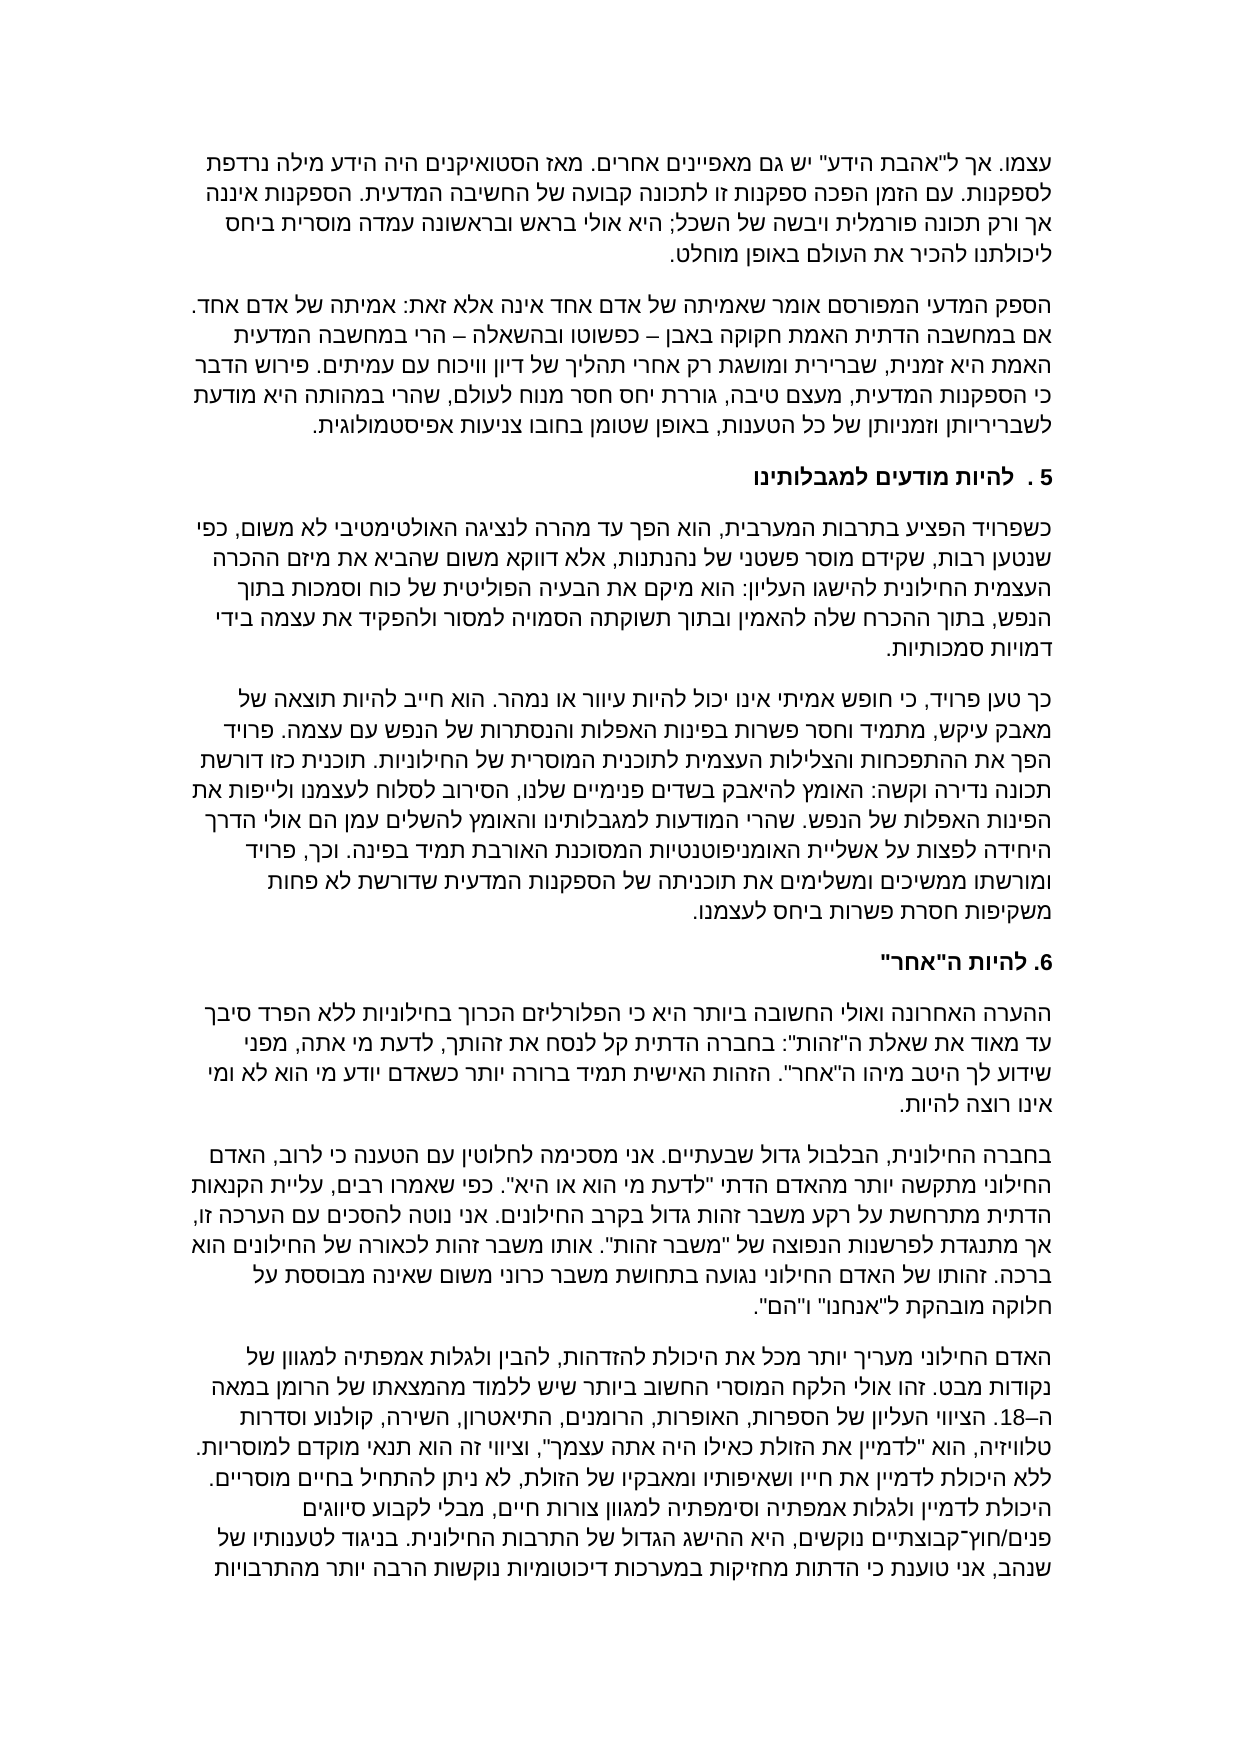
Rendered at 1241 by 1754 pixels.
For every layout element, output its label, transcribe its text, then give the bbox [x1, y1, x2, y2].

text כך טען פרויד, כי חופש אמיתי אינו יכול להיות עיוור או נמהר. הוא חייב להיות תוצאה של מאבק עיקש, מתמיד וחסר פשרות בפינות האפלות והנסתרות של הנפש עם עצמה. פרויד הפך את ההתפכחות והצלילות העצמית לתוכנית המוסרית של החילוניות. תוכנית כזו דורשת תכונה נדירה וקשה: האומץ להיאבק בשדים פנימיים שלנו, הסירוב לסלוח לעצמנו ולייפות את הפינות האפלות של הנפש. שהרי המודעות למגבלותינו והאומץ להשלים עמן הם אולי הדרך היחידה לפצות על אשליית האומניפוטנטיות המסוכנת האורבת תמיד בפינה. וכך, פרויד ומורשתו ממשיכים ומשלימים את תוכניתה של הספקנות המדעית שדורשת לא פחות משקיפות חסרת פשרות ביחס לעצמנו. [187, 686, 1053, 924]
text הספק המדעי המפורסם אומר שאמיתה של אדם אחד אינה אלא זאת: אמיתה של אדם אחד. אם במחשבה הדתית האמת חקוקה באבן – כפשוטו ובהשאלה – הרי במחשבה המדעית האמת היא זמנית, שברירית ומושגת רק אחרי תהליך של דיון וויכוח עם עמיתים. פירוש הדבר כי הספקנות המדעית, מעצם טיבה, גוררת יחס חסר מנוח לעולם, שהרי במהותה היא מודעת לשבריריותן וזמניותן של כל הטענות, באופן שטומן בחובו צניעות אפיסטמולוגית. [187, 292, 1053, 439]
text בחברה החילונית, הבלבול גדול שבעתיים. אני מסכימה לחלוטין עם הטענה כי לרוב, האדם החילוני מתקשה יותר מהאדם הדתי "לדעת מי הוא או היא". כפי שאמרו רבים, עליית הקנאות הדתית מתרחשת על רקע משבר זהות גדול בקרב החילונים. אני נוטה להסכים עם הערכה זו, אך מתנגדת לפרשנות הנפוצה של "משבר זהות". אותו משבר זהות לכאורה של החילונים הוא ברכה. זהותו של האדם החילוני נגועה בתחושת משבר כרוני משום שאינה מבוססת על חלוקה מובהקת ל"אנחנו" ו"הם". [187, 1142, 1053, 1319]
text 6. להיות ה"אחר" [187, 949, 1053, 975]
text 5 . להיות מודעים למגבלותינו [187, 463, 1053, 490]
text כשפרויד הפציע בתרבות המערבית, הוא הפך עד מהרה לנציגה האולטימטיבי לא משום, כפי שנטען רבות, שקידם מוסר פשטני של נהנתנות, אלא דווקא משום שהביא את מיזם ההכרה העצמית החילונית להישגו העליון: הוא מיקם את הבעיה הפוליטית של כוח וסמכות בתוך הנפש, בתוך ההכרח שלה להאמין ובתוך תשוקתה הסמויה למסור ולהפקיד את עצמה בידי דמויות סמכותיות. [187, 514, 1053, 662]
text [187, 150, 1053, 267]
text ההערה האחרונה ואולי החשובה ביותר היא כי הפלורליזם הכרוך בחילוניות ללא הפרד סיבך עד מאוד את שאלת ה"זהות": בחברה הדתית קל לנסח את זהותך, לדעת מי אתה, מפני שידוע לך היטב מיהו ה"אחר". הזהות האישית תמיד ברורה יותר כשאדם יודע מי הוא לא ומי אינו רוצה להיות. [187, 1000, 1053, 1117]
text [187, 1344, 1053, 1582]
